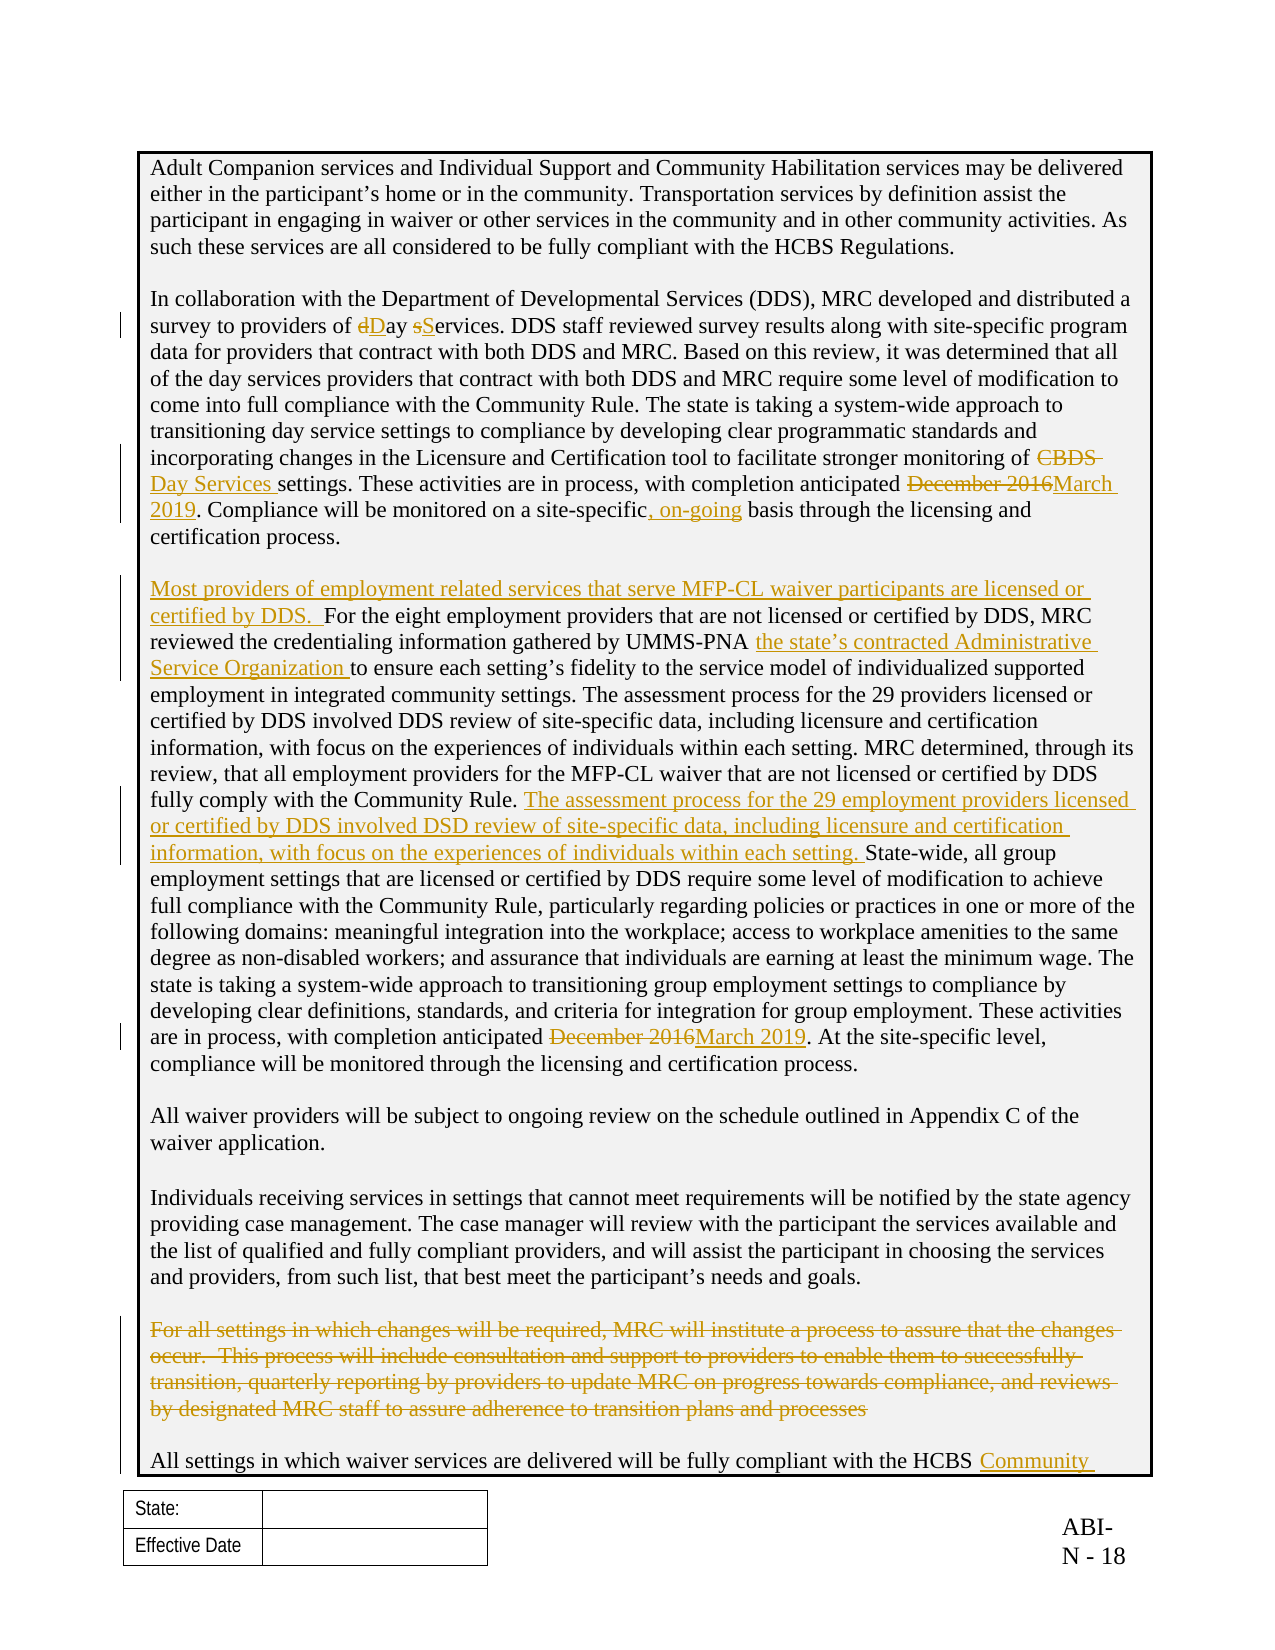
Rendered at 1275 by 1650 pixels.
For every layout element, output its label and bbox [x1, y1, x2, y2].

table_header [140, 154, 1150, 1474]
